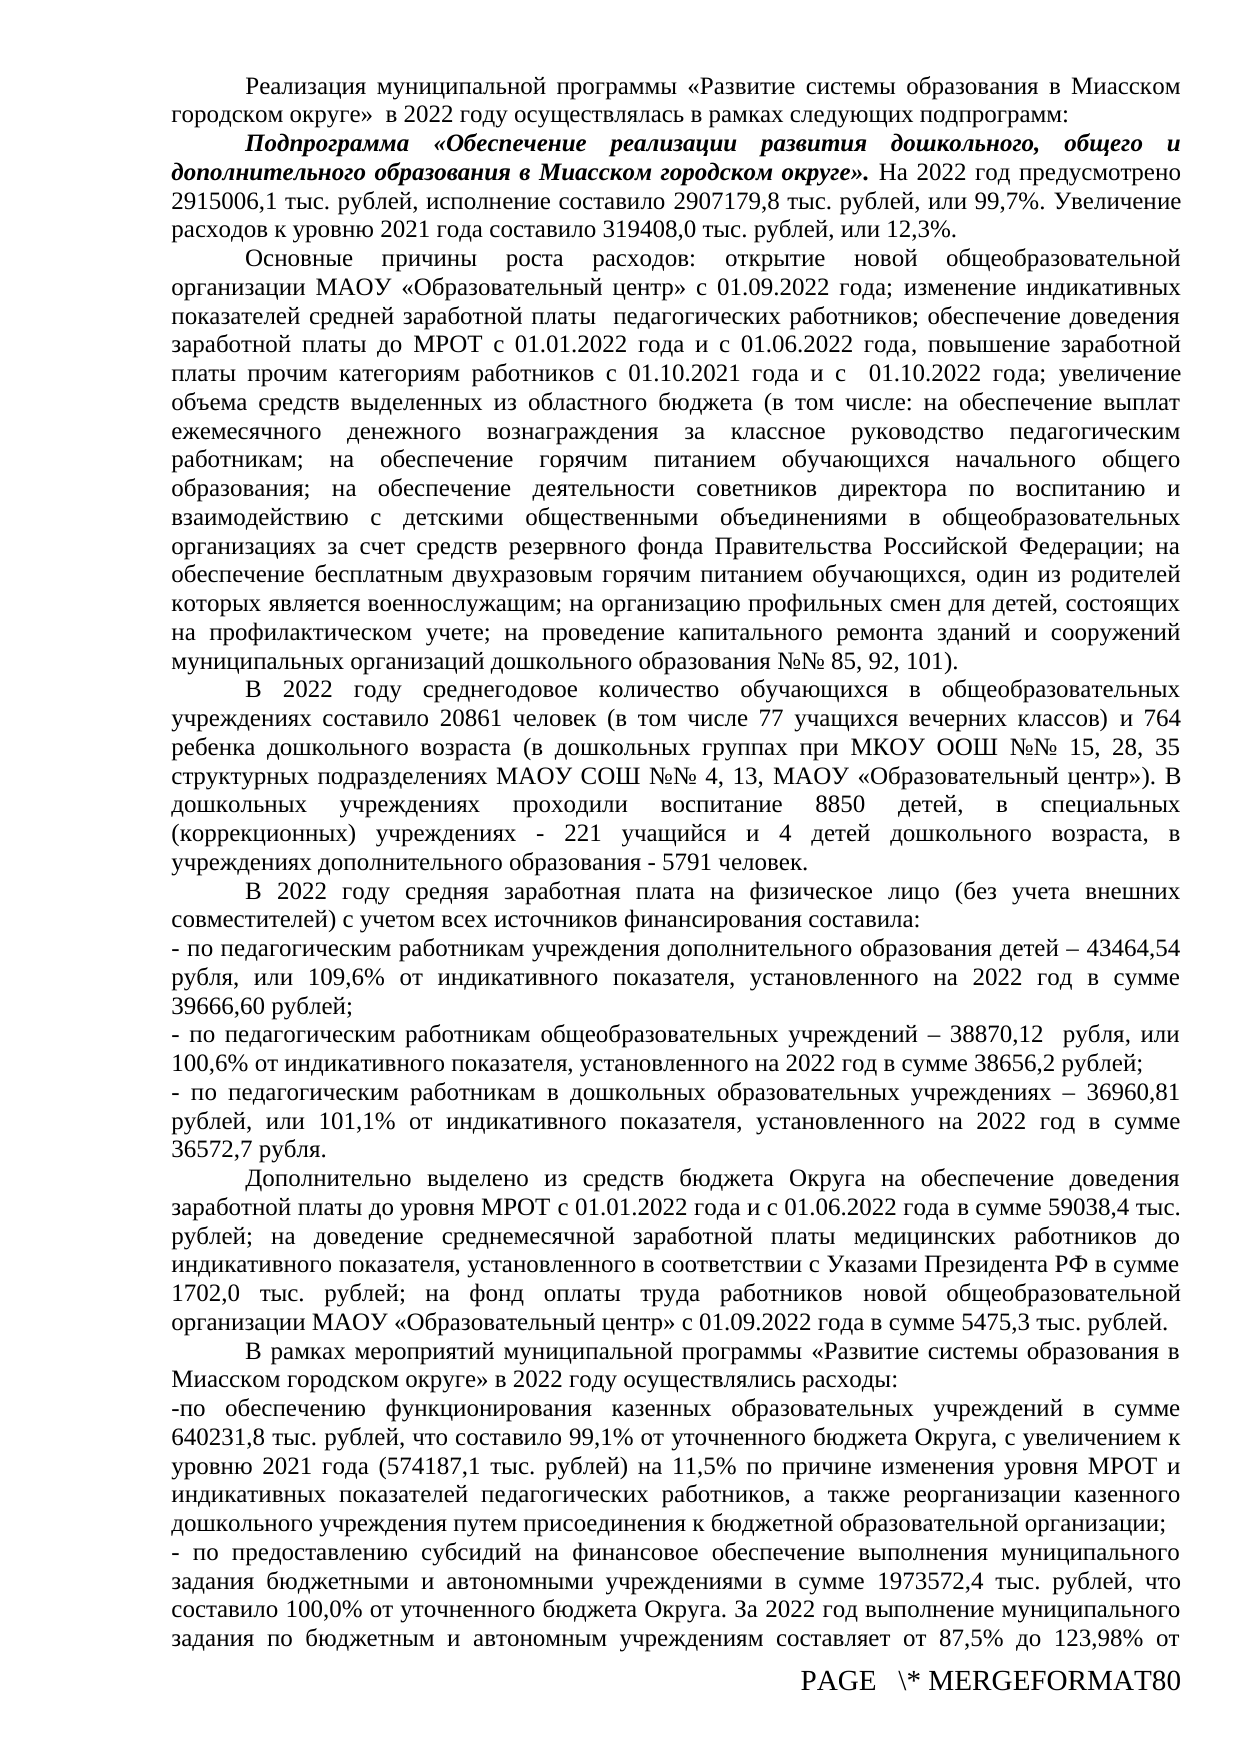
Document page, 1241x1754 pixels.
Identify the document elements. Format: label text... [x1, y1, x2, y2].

text Подпрограмма «Обеспечение реализации развития дошкольного, общего и дополнительного образования в Миасском городском округе». На 2022 год предусмотрено 2915006,1 тыс. рублей, исполнение составило 2907179,8 тыс. рублей, или 99,7%. Увеличение расходов к уровню 2021 года составило 319408,0 тыс. рублей, или 12,3%. [171, 128, 1181, 243]
text Основные причины роста расходов: открытие новой общеобразовательной организации МАОУ «Образовательный центр» с 01.09.2022 года; изменение индикативных показателей средней заработной платы педагогических работников; обеспечение доведения заработной платы до МРОТ с 01.01.2022 года и с 01.06.2022 года, повышение заработной платы прочим категориям работников с 01.10.2021 года и с 01.10.2022 года; увеличение объема средств выделенных из областного бюджета (в том числе: на обеспечение выплат ежемесячного денежного вознаграждения за классное руководство педагогическим работникам; на обеспечение горячим питанием обучающихся начального общего образования; на обеспечение деятельности советников директора по воспитанию и взаимодействию с детскими общественными объединениями в общеобразовательных организациях за счет средств резервного фонда Правительства Российской Федерации; на обеспечение бесплатным двухразовым горячим питанием обучающихся, один из родителей которых является военнослужащим; на организацию профильных смен для детей, состоящих на профилактическом учете; на проведение капитального ремонта зданий и сооружений муниципальных организаций дошкольного образования №№ 85, 92, 101). [171, 243, 1181, 674]
text В рамках мероприятий муниципальной программы «Развитие системы образования в Миасском городском округе» в 2022 году осуществлялись расходы: [171, 1336, 1181, 1393]
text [171, 1537, 1181, 1652]
text В 2022 году среднегодовое количество обучающихся в общеобразовательных учреждениях составило 20861 человек (в том числе 77 учащихся вечерних классов) и 764 ребенка дошкольного возраста (в дошкольных группах при МКОУ ООШ №№ 15, 28, 35 структурных подразделениях МАОУ СОШ №№ 4, 13, МАОУ «Образовательный центр»). В дошкольных учреждениях проходили воспитание 8850 детей, в специальных (коррекционных) учреждениях - 221 учащийся и 4 детей дошкольного возраста, в учреждениях дополнительного образования - 5791 человек. [171, 674, 1181, 876]
text Дополнительно выделено из средств бюджета Округа на обеспечение доведения заработной платы до уровня МРОТ с 01.01.2022 года и с 01.06.2022 года в сумме 59038,4 тыс. рублей; на доведение среднемесячной заработной платы медицинских работников до индикативного показателя, установленного в соответствии с Указами Президента РФ в сумме 1702,0 тыс. рублей; на фонд оплаты труда работников новой общеобразовательной организации МАОУ «Образовательный центр» с 01.09.2022 года в сумме 5475,3 тыс. рублей. [171, 1163, 1181, 1336]
text Реализация муниципальной программы «Развитие системы образования в Миасском городском округе» в 2022 году осуществлялась в рамках следующих подпрограмм: [171, 71, 1181, 128]
text - по педагогическим работникам в дошкольных образовательных учреждениях – 36960,81 рублей, или 101,1% от индикативного показателя, установленного на 2022 год в сумме 36572,7 рубля. [171, 1077, 1181, 1163]
text - по педагогическим работникам общеобразовательных учреждений – 38870,12 рубля, или 100,6% от индикативного показателя, установленного на 2022 год в сумме 38656,2 рублей; [171, 1019, 1181, 1077]
text В 2022 году средняя заработная плата на физическое лицо (без учета внешних совместителей) с учетом всех источников финансирования составила: [171, 876, 1181, 933]
text - по педагогическим работникам учреждения дополнительного образования детей – 43464,54 рубля, или 109,6% от индикативного показателя, установленного на 2022 год в сумме 39666,60 рублей; [171, 933, 1181, 1019]
text -по обеспечению функционирования казенных образовательных учреждений в сумме 640231,8 тыс. рублей, что составило 99,1% от уточненного бюджета Округа, с увеличением к уровню 2021 года (574187,1 тыс. рублей) на 11,5% по причине изменения уровня МРОТ и индикативных показателей педагогических работников, а также реорганизации казенного дошкольного учреждения путем присоединения к бюджетной образовательной организации; [171, 1393, 1181, 1537]
